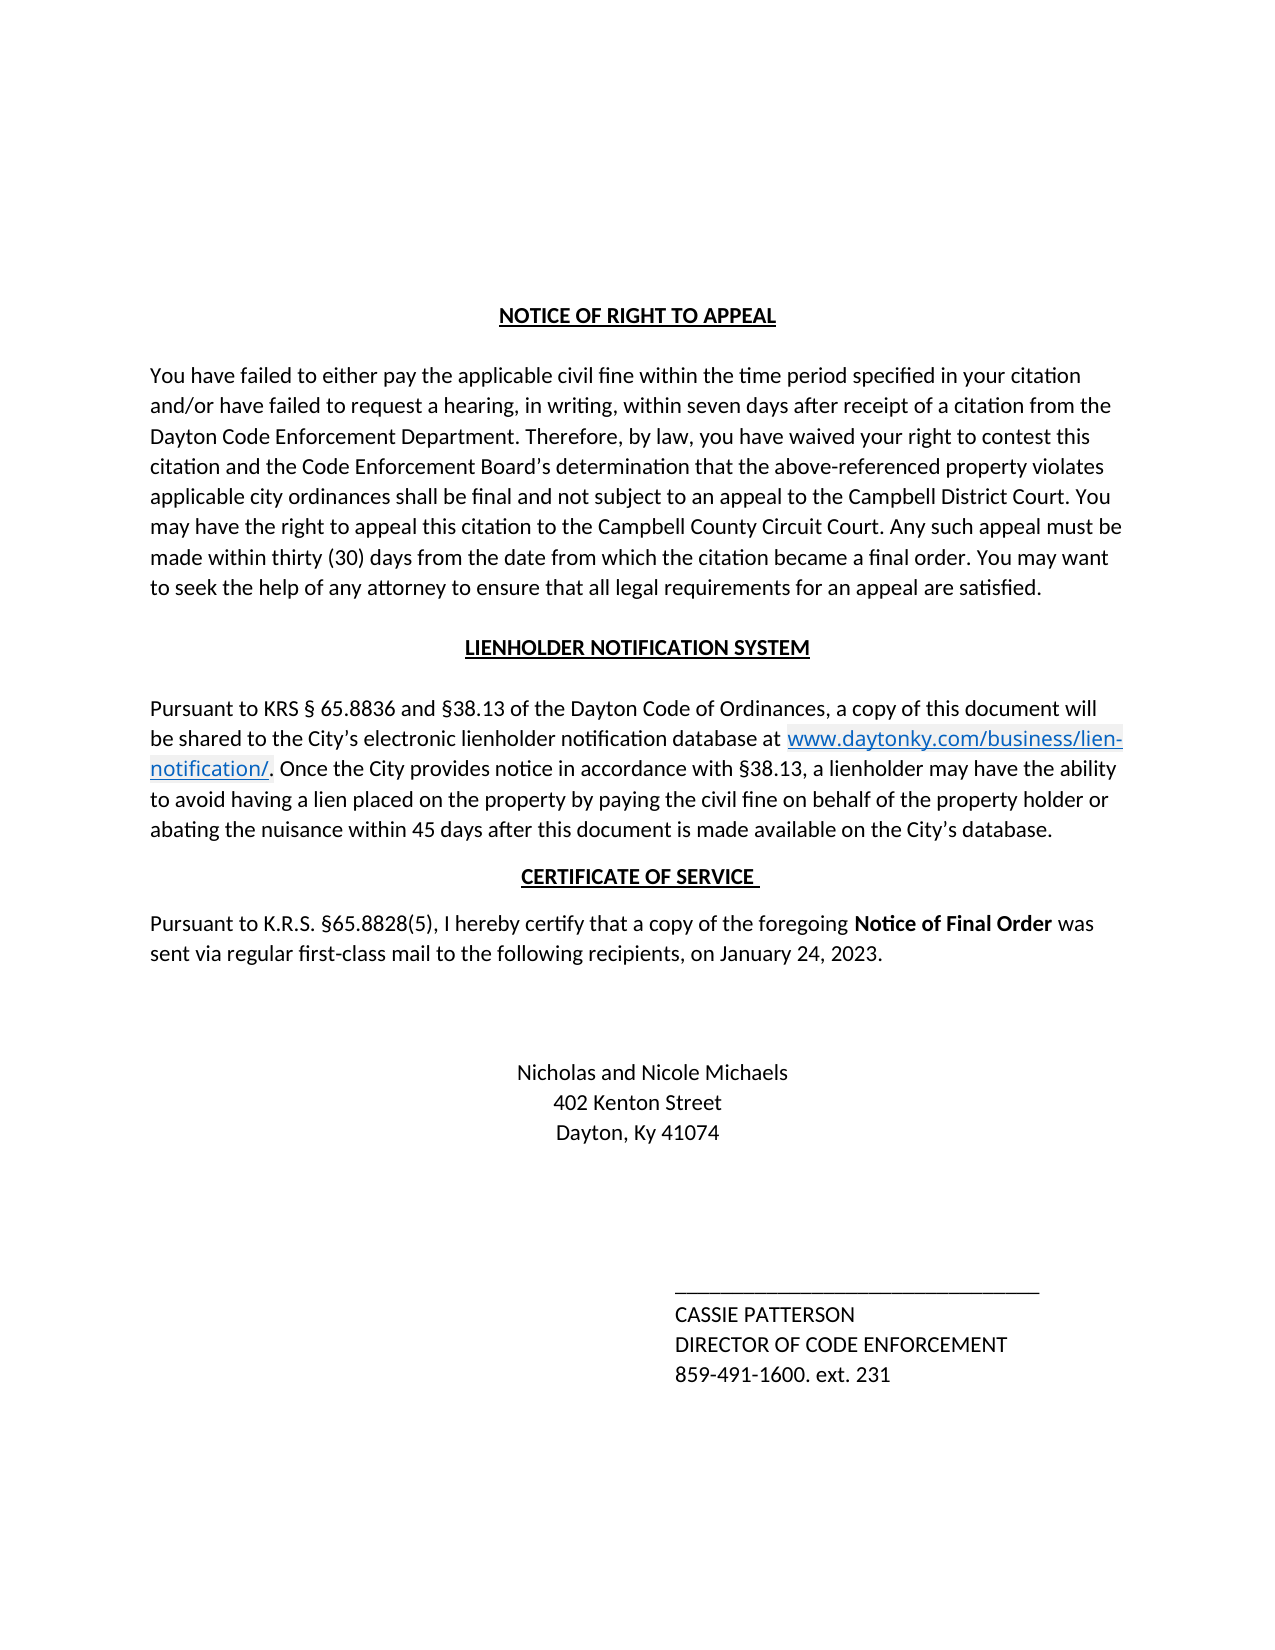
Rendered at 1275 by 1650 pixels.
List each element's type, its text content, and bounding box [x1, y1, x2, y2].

text NOTICE OF RIGHT TO APPEAL [150, 301, 1125, 329]
text Nicholas and Nicole Michaels [150, 1058, 1125, 1086]
text LIENHOLDER NOTIFICATION SYSTEM [150, 633, 1125, 661]
text DIRECTOR OF CODE ENFORCEMENT [600, 1330, 1125, 1358]
text Pursuant to KRS § 65.8836 and §38.13 of the Dayton Code of Ordinances, a copy of this document will be shared to the City’s electronic lienholder notification database at www.daytonky.com/business/lien-notification/. Once the City provides notice in accordance with §38.13, a lienholder may have the ability to avoid having a lien placed on the property by paying the civil fine on behalf of the property holder or abating the nuisance within 45 days after this document is made available on the City’s database. [150, 694, 1125, 843]
text Pursuant to K.R.S. §65.8828(5), I hereby certify that a copy of the foregoing Notice of Final Order was sent via regular first-class mail to the following recipients, on January 24, 2023. [150, 909, 1125, 967]
text CASSIE PATTERSON [675, 1300, 1125, 1328]
text 859-491-1600. ext. 231 [600, 1360, 1125, 1388]
text You have failed to either pay the applicable civil fine within the time period specified in your citation and/or have failed to request a hearing, in writing, within seven days after receipt of a citation from the Dayton Code Enforcement Department. Therefore, by law, you have waived your right to contest this citation and the Code Enforcement Board’s determination that the above-referenced property violates applicable city ordinances shall be final and not subject to an appeal to the Campbell District Court. You may have the right to appeal this citation to the Campbell County Circuit Court. Any such appeal must be made within thirty (30) days from the date from which the citation became a final order. You may want to seek the help of any attorney to ensure that all legal requirements for an appeal are satisfied. [150, 361, 1125, 601]
text CERTIFICATE OF SERVICE [150, 862, 1125, 890]
text 402 Kenton Street [150, 1088, 1125, 1116]
text Dayton, Ky 41074 [150, 1118, 1125, 1147]
text ________________________________ [150, 1269, 1125, 1298]
